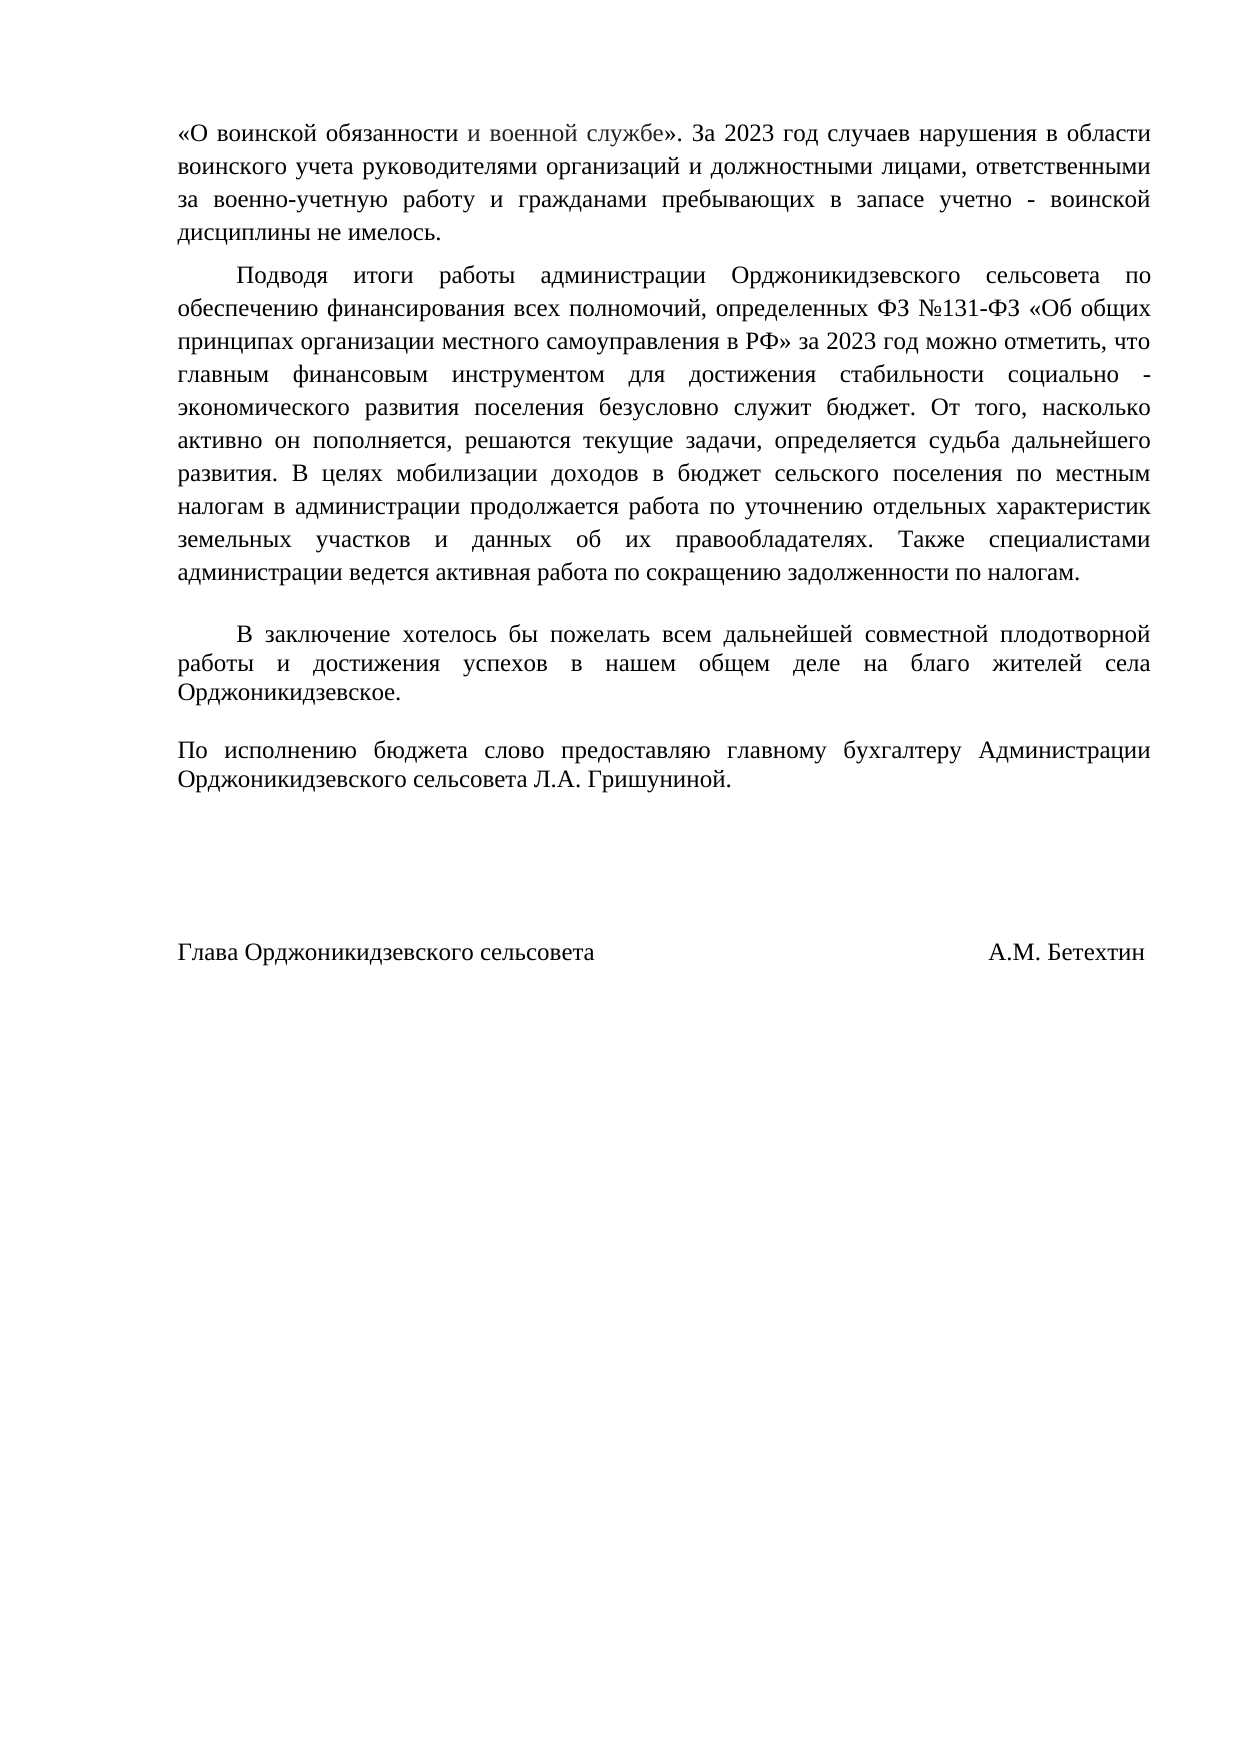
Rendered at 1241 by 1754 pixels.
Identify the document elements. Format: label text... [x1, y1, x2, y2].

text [177, 118, 1152, 246]
text В заключение хотелось бы пожелать всем дальнейшей совместной плодотворной работы и достижения успехов в нашем общем деле на благо жителей села Орджоникидзевское. [177, 619, 1152, 706]
text Подводя итоги работы администрации Орджоникидзевского сельсовета по обеспечению финансирования всех полномочий, определенных ФЗ №131-ФЗ «Об общих принципах организации местного самоуправления в РФ» за 2023 год можно отметить, что главным финансовым инструментом для достижения стабильности социально - экономического развития поселения безусловно служит бюджет. От того, насколько активно он пополняется, решаются текущие задачи, определяется судьба дальнейшего развития. В целях мобилизации доходов в бюджет сельского поселения по местным налогам в администрации продолжается работа по уточнению отдельных характеристик земельных участков и данных об их правообладателях. Также специалистами администрации ведется активная работа по сокращению задолженности по налогам. [177, 260, 1152, 586]
text По исполнению бюджета слово предоставляю главному бухгалтеру Администрации Орджоникидзевского сельсовета Л.А. Гришуниной. [177, 735, 1152, 792]
text Глава Орджоникидзевского сельсовета А.М. Бетехтин [177, 937, 1152, 966]
